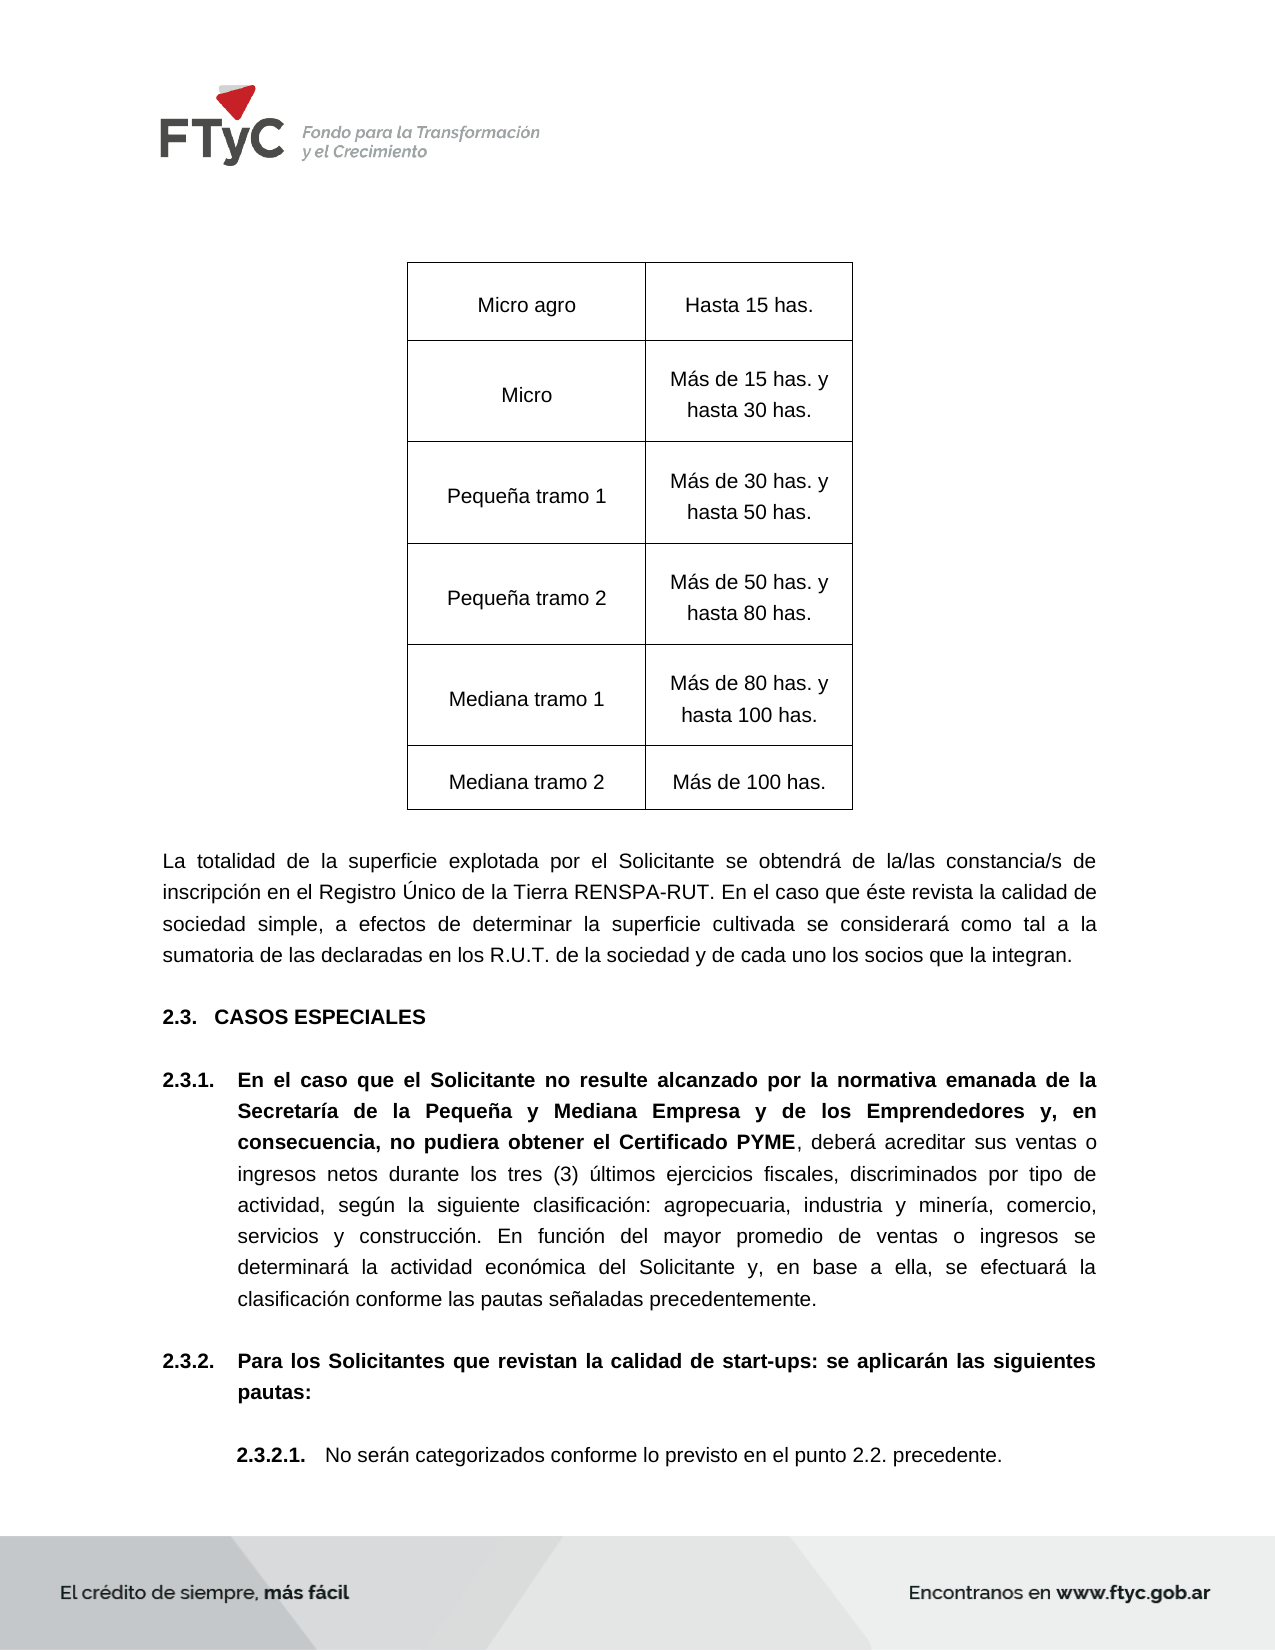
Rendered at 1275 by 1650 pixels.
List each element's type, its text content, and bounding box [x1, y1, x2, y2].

picture [0, 1536, 1275, 1650]
table_cell Pequeña tramo 2 [408, 544, 645, 644]
table_cell Más de 15 has. y hasta 30 has. [646, 341, 852, 441]
list En el caso que el Solicitante no resulte alcanzado por la normativa emanada de la Secretaría de la Pequeña y Mediana Empresa y de los Emprendedores y, en consecuencia, no pudiera obtener el Certificado PYME, deberá acreditar sus ventas o ingresos netos durante los tres (3) últimos ejercicios fiscales, discriminados por tipo de actividad, según la siguiente clasificación: agropecuaria, industria y minería, comercio, servicios y construcción. En función del mayor promedio de ventas o ingresos se determinará la actividad económica del Solicitante y, en base a ella, se efectuará la clasificación conforme las pautas señaladas precedentemente. [162, 1060, 1098, 1310]
text La totalidad de la superficie explotada por el Solicitante se obtendrá de la/las constancia/s de inscripción en el Registro Único de la Tierra RENSPA-RUT. En el caso que éste revista la calidad de sociedad simple, a efectos de determinar la superficie cultivada se considerará como tal a la sumatoria de las declaradas en los R.U.T. de la sociedad y de cada uno los socios que la integran. [162, 842, 1098, 967]
table_cell Más de 100 has. [646, 746, 852, 809]
table_cell Más de 50 has. y hasta 80 has. [646, 544, 852, 644]
table_cell Mediana tramo 2 [408, 746, 645, 809]
text 2.3.2.1. No serán categorizados conforme lo previsto en el punto 2.2. precedente. [236, 1435, 1098, 1467]
list CASOS ESPECIALES [162, 998, 1098, 1029]
table_cell Micro [408, 341, 645, 441]
picture [118, 44, 576, 218]
table_cell Más de 80 has. y hasta 100 has. [646, 645, 852, 745]
table_cell Pequeña tramo 1 [408, 442, 645, 543]
table_cell Más de 30 has. y hasta 50 has. [646, 442, 852, 543]
list Para los Solicitantes que revistan la calidad de start-ups: se aplicarán las siguientes pautas: [162, 1342, 1098, 1404]
table_cell Mediana tramo 1 [408, 645, 645, 745]
table_cell Micro agro [408, 263, 645, 340]
table_cell Hasta 15 has. [646, 263, 852, 340]
